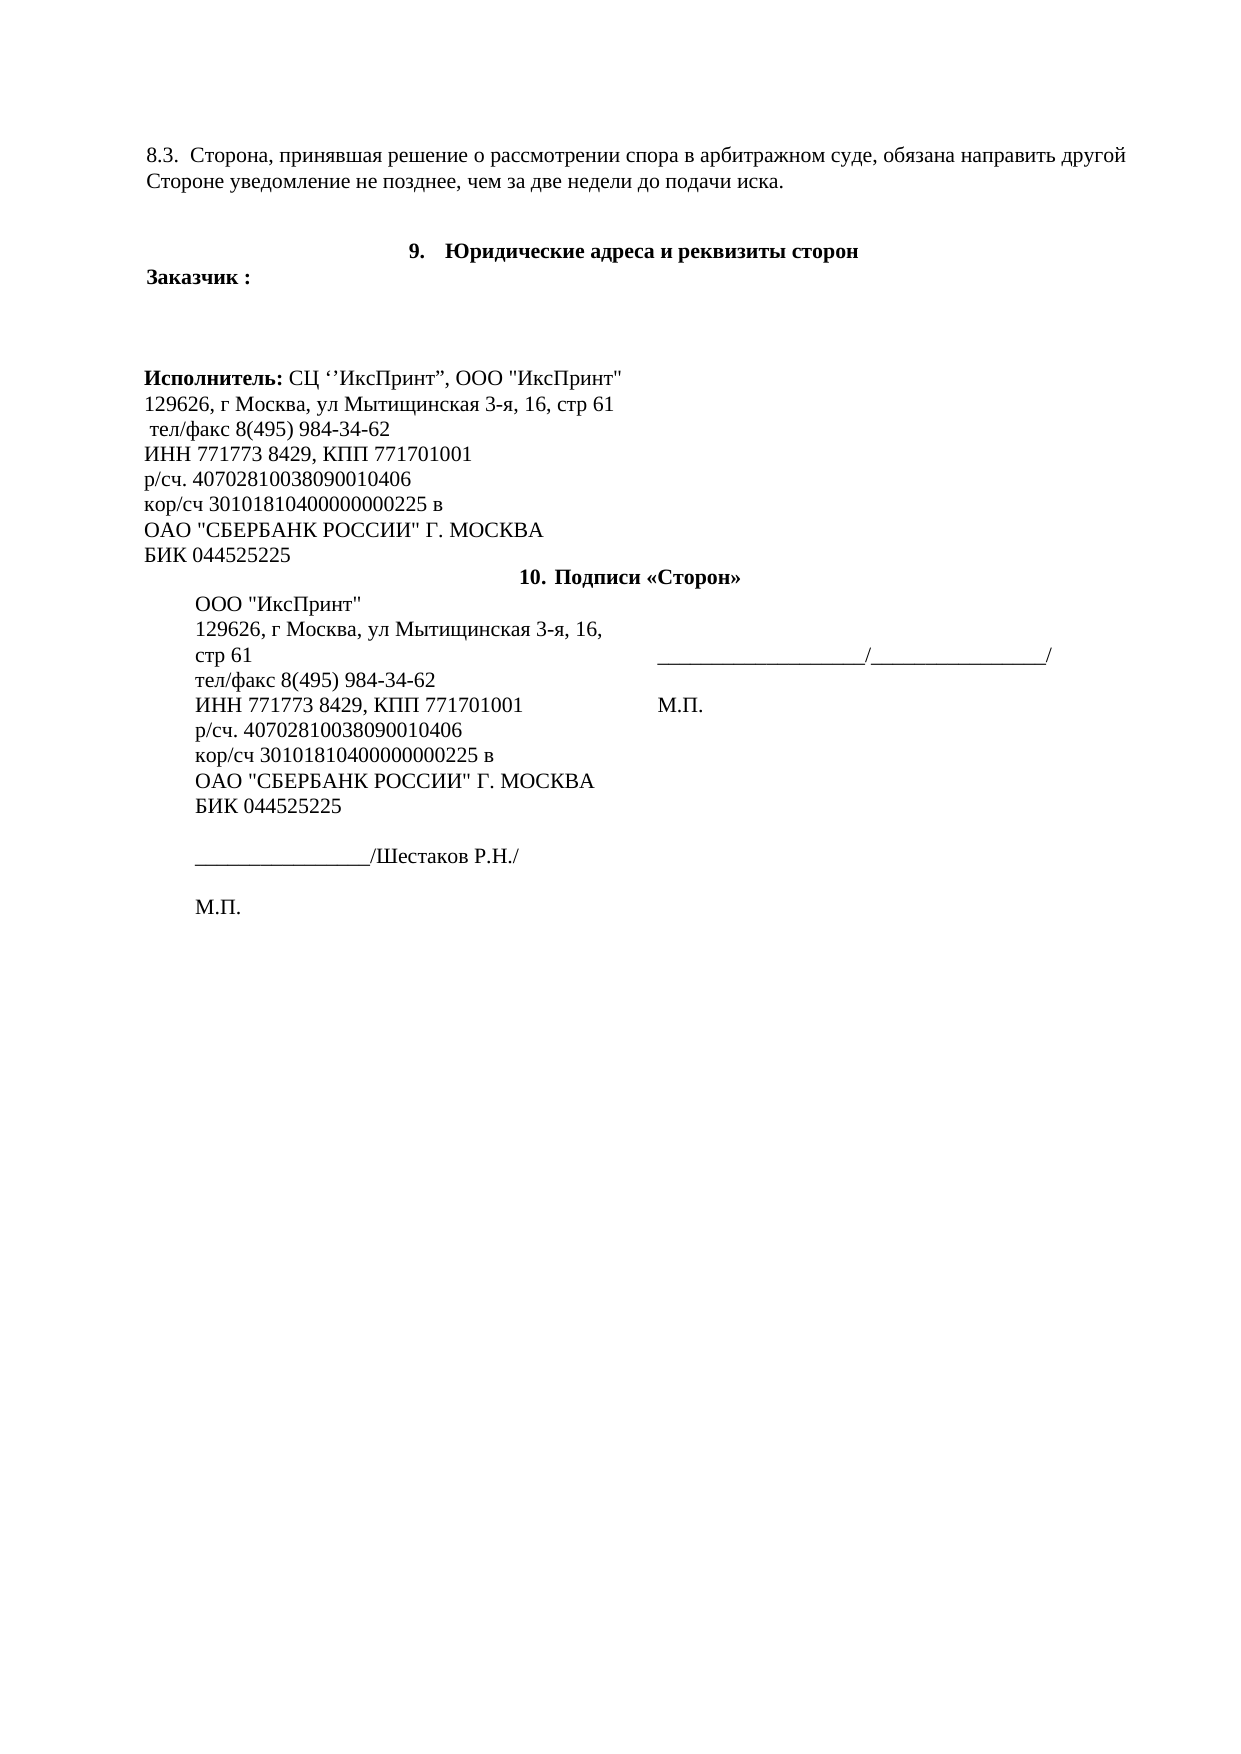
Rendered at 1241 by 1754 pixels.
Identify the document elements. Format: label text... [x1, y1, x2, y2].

list Подписи «Сторон» [519, 567, 1148, 589]
text тел/факс 8(495) 984-34-62 ИНН 771773 8429, КПП 771701001 р/сч. 40702810038090010406 кор/сч 30101810400000000225 в ОАО "СБЕРБАНК РОССИИ" Г. МОСКВА БИК 044525225 [144, 416, 707, 567]
table_header ___________________/________________/ М.П. [646, 591, 1108, 932]
list Юридические адреса и реквизиты сторон Заказчик : [146, 238, 865, 290]
text Исполнитель: СЦ ‘’ИксПринт”, ООО "ИксПринт" 129626, г Москва, ул Мытищинская 3-я, 16, стр 61 [144, 365, 707, 416]
list Сторона, принявшая решение о рассмотрении спора в арбитражном суде, обязана направить другой Стороне уведомление не позднее, чем за две недели до подачи иска. [146, 142, 1127, 194]
table_header ООО "ИксПринт" 129626, г Москва, ул Мытищинская 3-я, 16, стр 61 тел/факс 8(495) 984-34-62 ИНН 771773 8429, КПП 771701001 р/сч. 40702810038090010406 кор/сч 30101810400000000225 в ОАО "СБЕРБАНК РОССИИ" Г. МОСКВА БИК 044525225 ________________/Шестаков Р.Н./ М.П. [184, 591, 646, 932]
